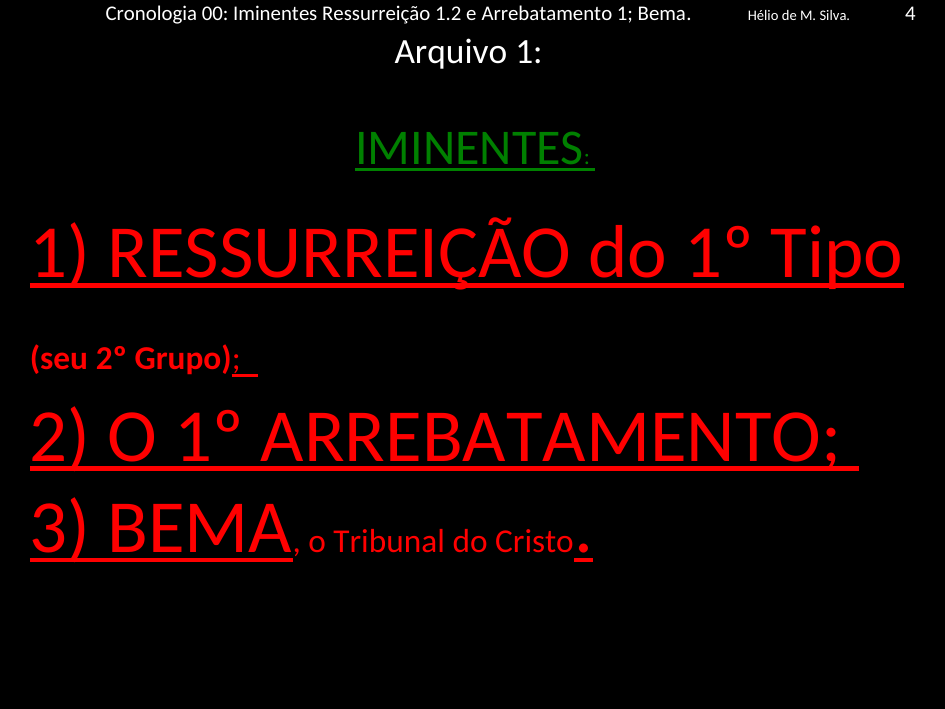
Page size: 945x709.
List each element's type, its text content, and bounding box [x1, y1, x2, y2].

text Arquivo 1: IMINENTES: [29, 29, 915, 177]
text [29, 177, 915, 571]
